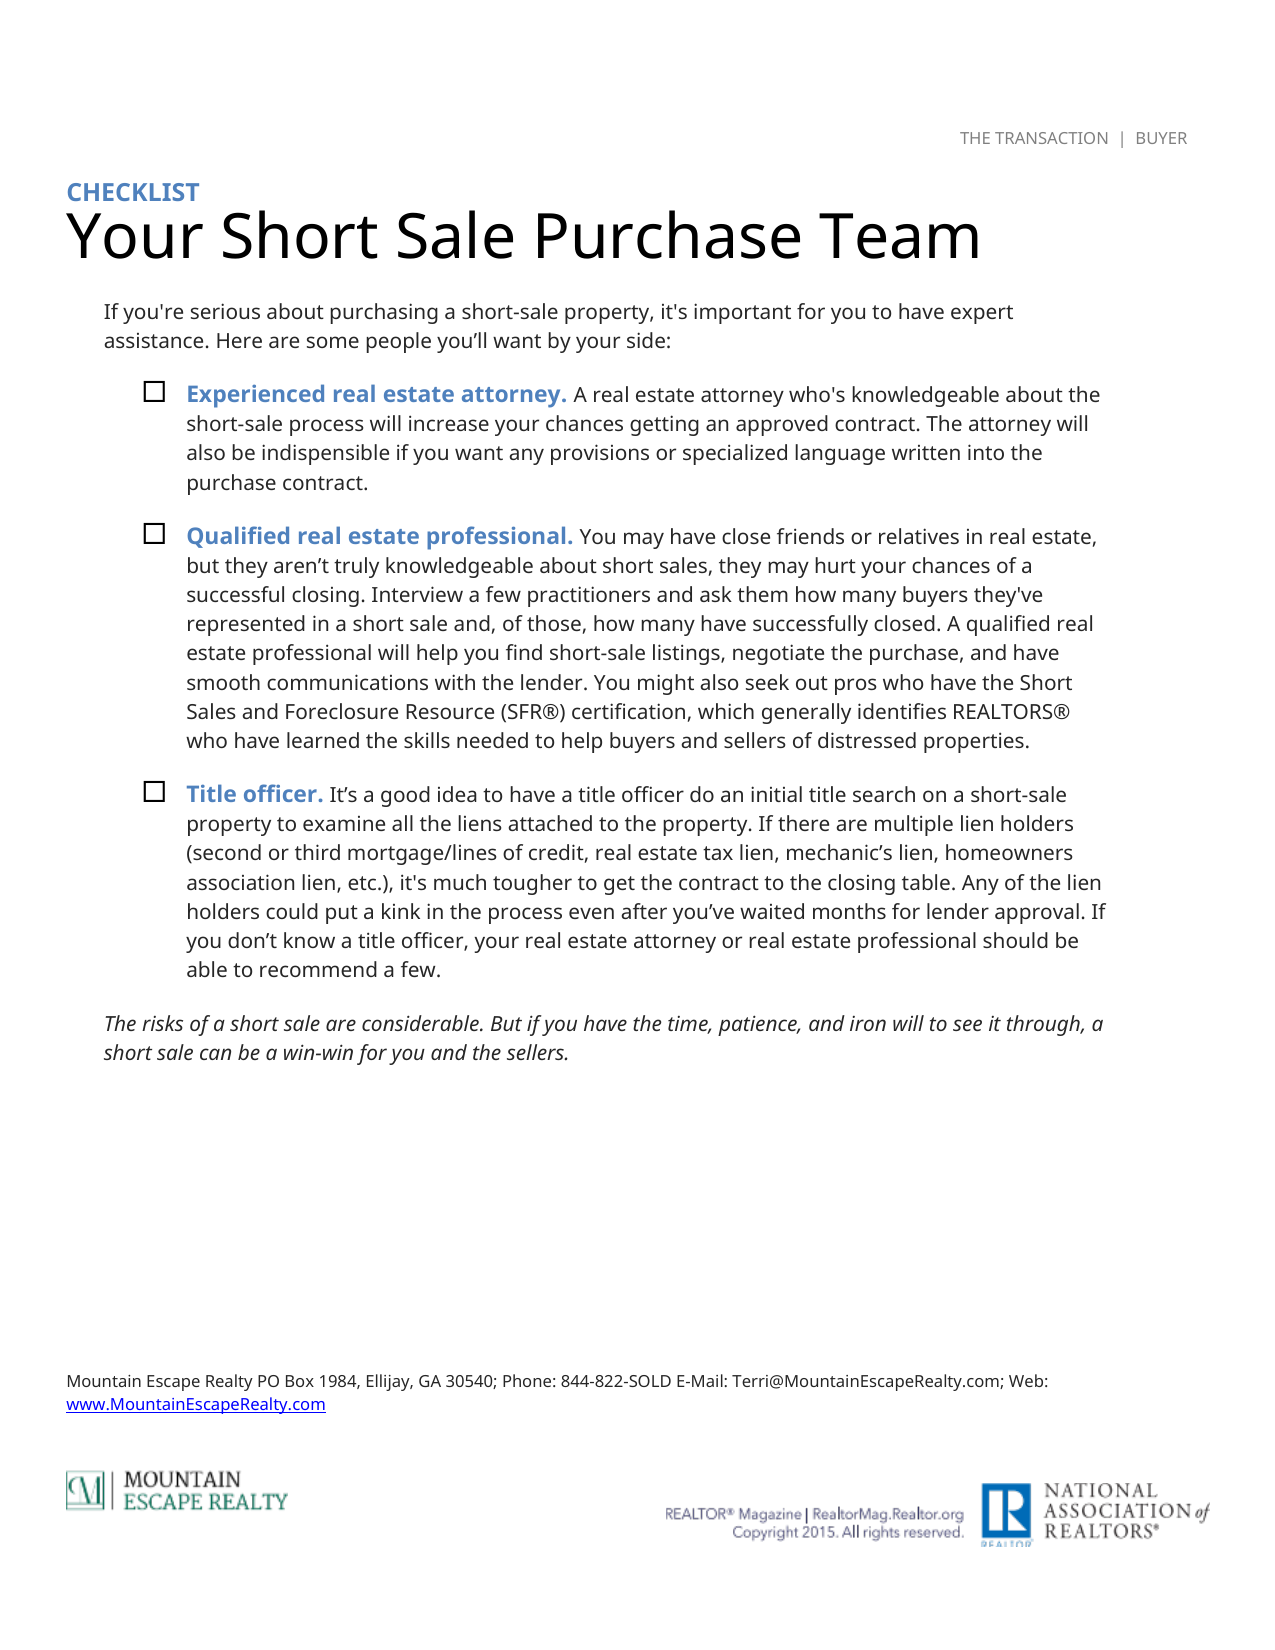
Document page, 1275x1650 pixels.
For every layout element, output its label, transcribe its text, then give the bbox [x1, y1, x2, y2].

text If you're serious about purchasing a short-sale property, it's important for you to have expert assistance. Here are some people you’ll want by your side: [103, 296, 1115, 354]
text THE TRANSACTION | BUYER [66, 126, 1114, 149]
picture [66, 1435, 288, 1547]
list Qualified real estate professional. You may have close friends or relatives in real estate, but they aren’t truly knowledgeable about short sales, they may hurt your chances of a successful closing. Interview a few practitioners and ask them how many buyers they've represented in a short sale and, of those, how many have successfully closed. A qualified real estate professional will help you find short-sale listings, negotiate the purchase, and have smooth communications with the lender. You might also seek out pros who have the Short Sales and Foreclosure Resource (SFR®) certification, which generally identifies REALTORS® who have learned the skills needed to help buyers and sellers of distressed properties. [141, 521, 1115, 754]
text The risks of a short sale are considerable. But if you have the time, patience, and iron will to see it through, a short sale can be a win-win for you and the sellers. [103, 1008, 1115, 1067]
text CHECKLIST [66, 174, 1209, 208]
list Experienced real estate attorney. A real estate attorney who's knowledgeable about the short-sale process will increase your chances getting an approved contract. The attorney will also be indispensible if you want any provisions or specialized language written into the purchase contract. [141, 379, 1115, 496]
list Title officer. It’s a good idea to have a title officer do an initial title search on a short-sale property to examine all the liens attached to the property. If there are multiple lien holders (second or third mortgage/lines of credit, real estate tax lien, mechanic’s lien, homeowners association lien, etc.), it's much tougher to get the contract to the closing table. Any of the lien holders could put a kink in the process even after you’ve waited months for lender approval. If you don’t know a title officer, your real estate attorney or real estate professional should be able to recommend a few. [141, 779, 1115, 983]
text Your Short Sale Purchase Team [66, 208, 1115, 271]
